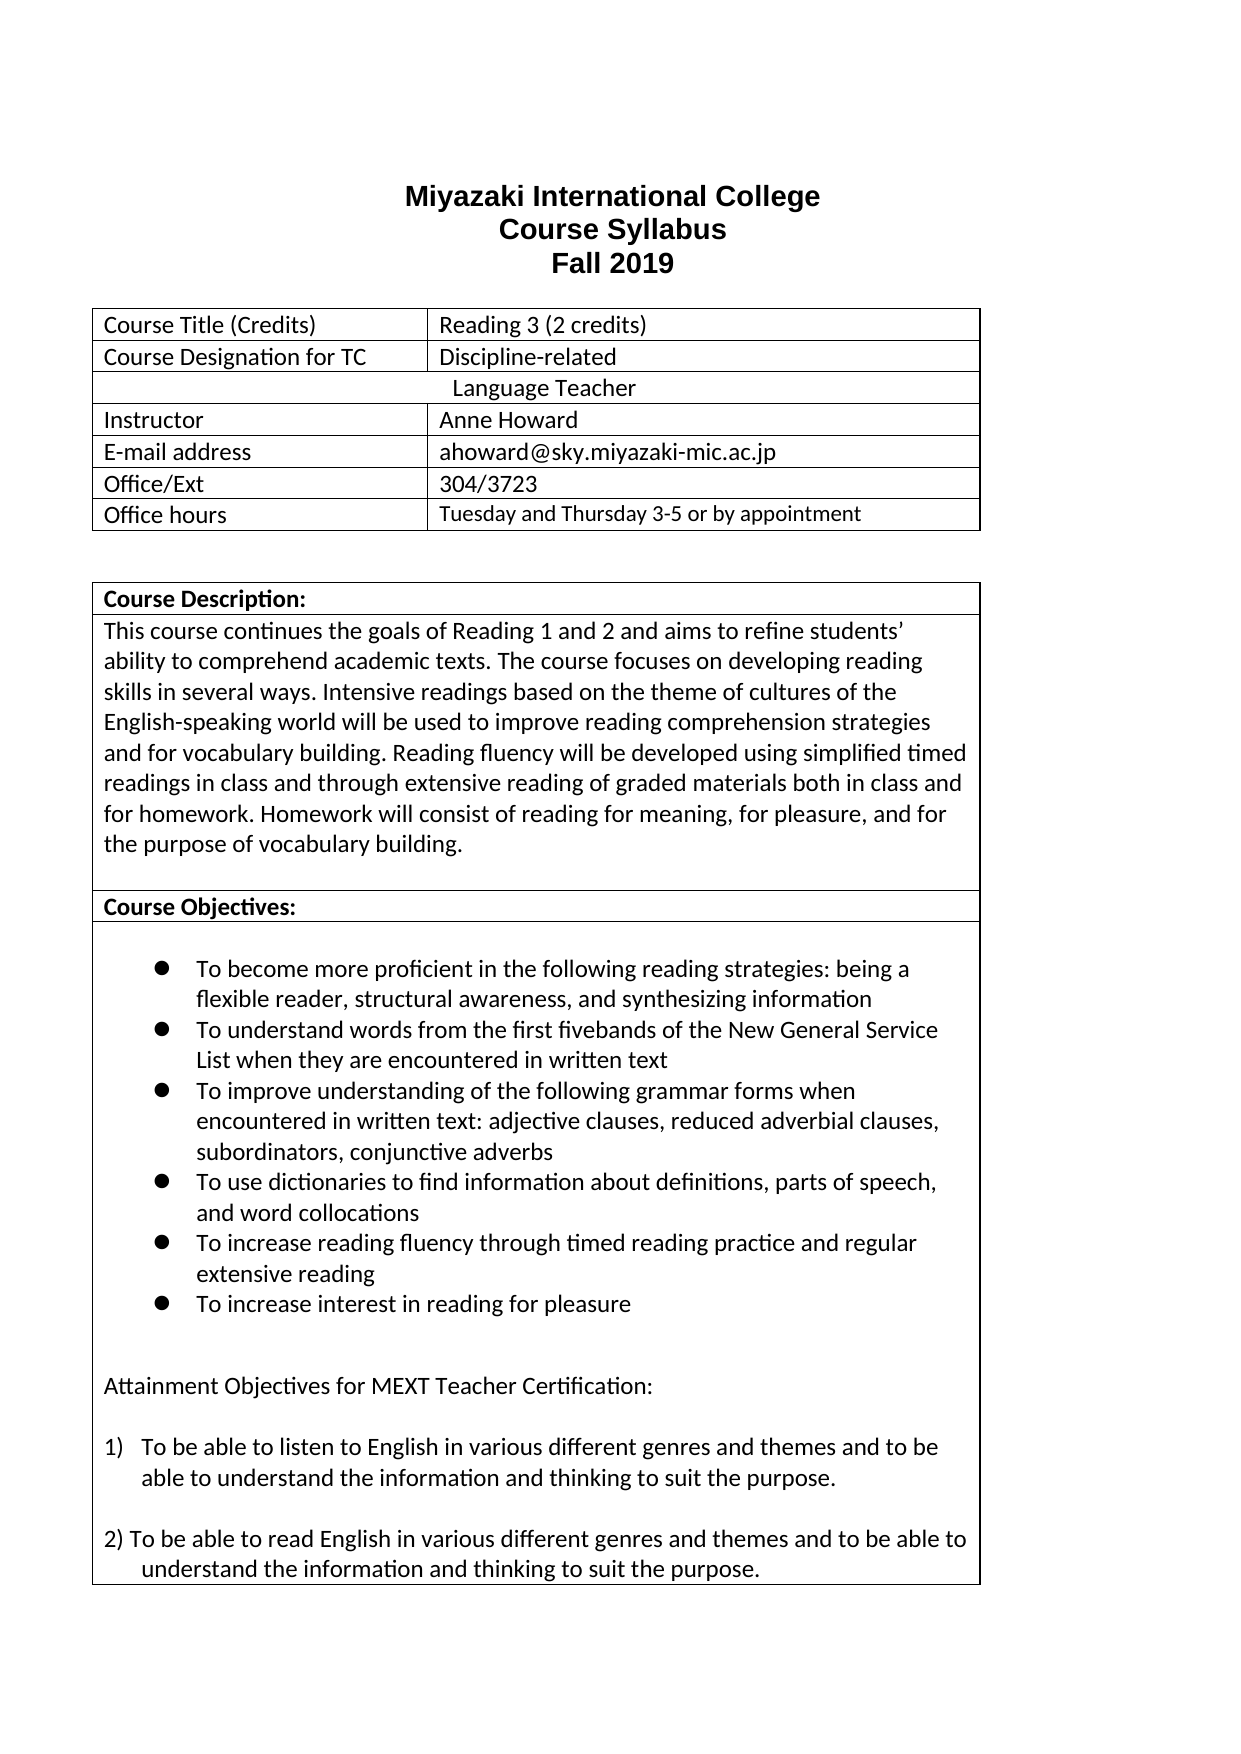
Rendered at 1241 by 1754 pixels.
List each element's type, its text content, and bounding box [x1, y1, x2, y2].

text Fall 2019 [103, 246, 1122, 279]
table_cell Course Designation for TC [93, 341, 427, 371]
text Course Syllabus [103, 212, 1122, 246]
table_cell This course continues the goals of Reading 1 and 2 and aims to refine students’ ability to comprehend academic texts. The course focuses on developing reading skills in several ways. Intensive readings based on the theme of cultures of the English-speaking world will be used to improve reading comprehension strategies and for vocabulary building. Reading fluency will be developed using simplified timed readings in class and through extensive reading of graded materials both in class and for homework. Homework will consist of reading for meaning, for pleasure, and for the purpose of vocabulary building. [93, 615, 979, 889]
table_cell Course Objectives: [93, 891, 979, 921]
table_header Reading 3 (2 credits) [428, 309, 979, 340]
table_cell Discipline-related [428, 341, 979, 371]
table_cell 304/3723 [428, 468, 979, 498]
table_cell Office hours [93, 499, 427, 530]
text Miyazaki International College [103, 179, 1122, 212]
table_cell Instructor [93, 404, 427, 435]
table_cell E-mail address [93, 436, 427, 467]
table_cell Tuesday and Thursday 3-5 or by appointment [428, 499, 979, 530]
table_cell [93, 922, 979, 1584]
table_cell Language Teacher [93, 372, 979, 403]
table_cell Office/Ext [93, 468, 427, 498]
table_cell ahoward@sky.miyazaki-mic.ac.jp [428, 436, 979, 467]
table_header Course Title (Credits) [93, 309, 427, 340]
table_cell Anne Howard [428, 404, 979, 435]
table_header Course Description: [93, 583, 979, 614]
